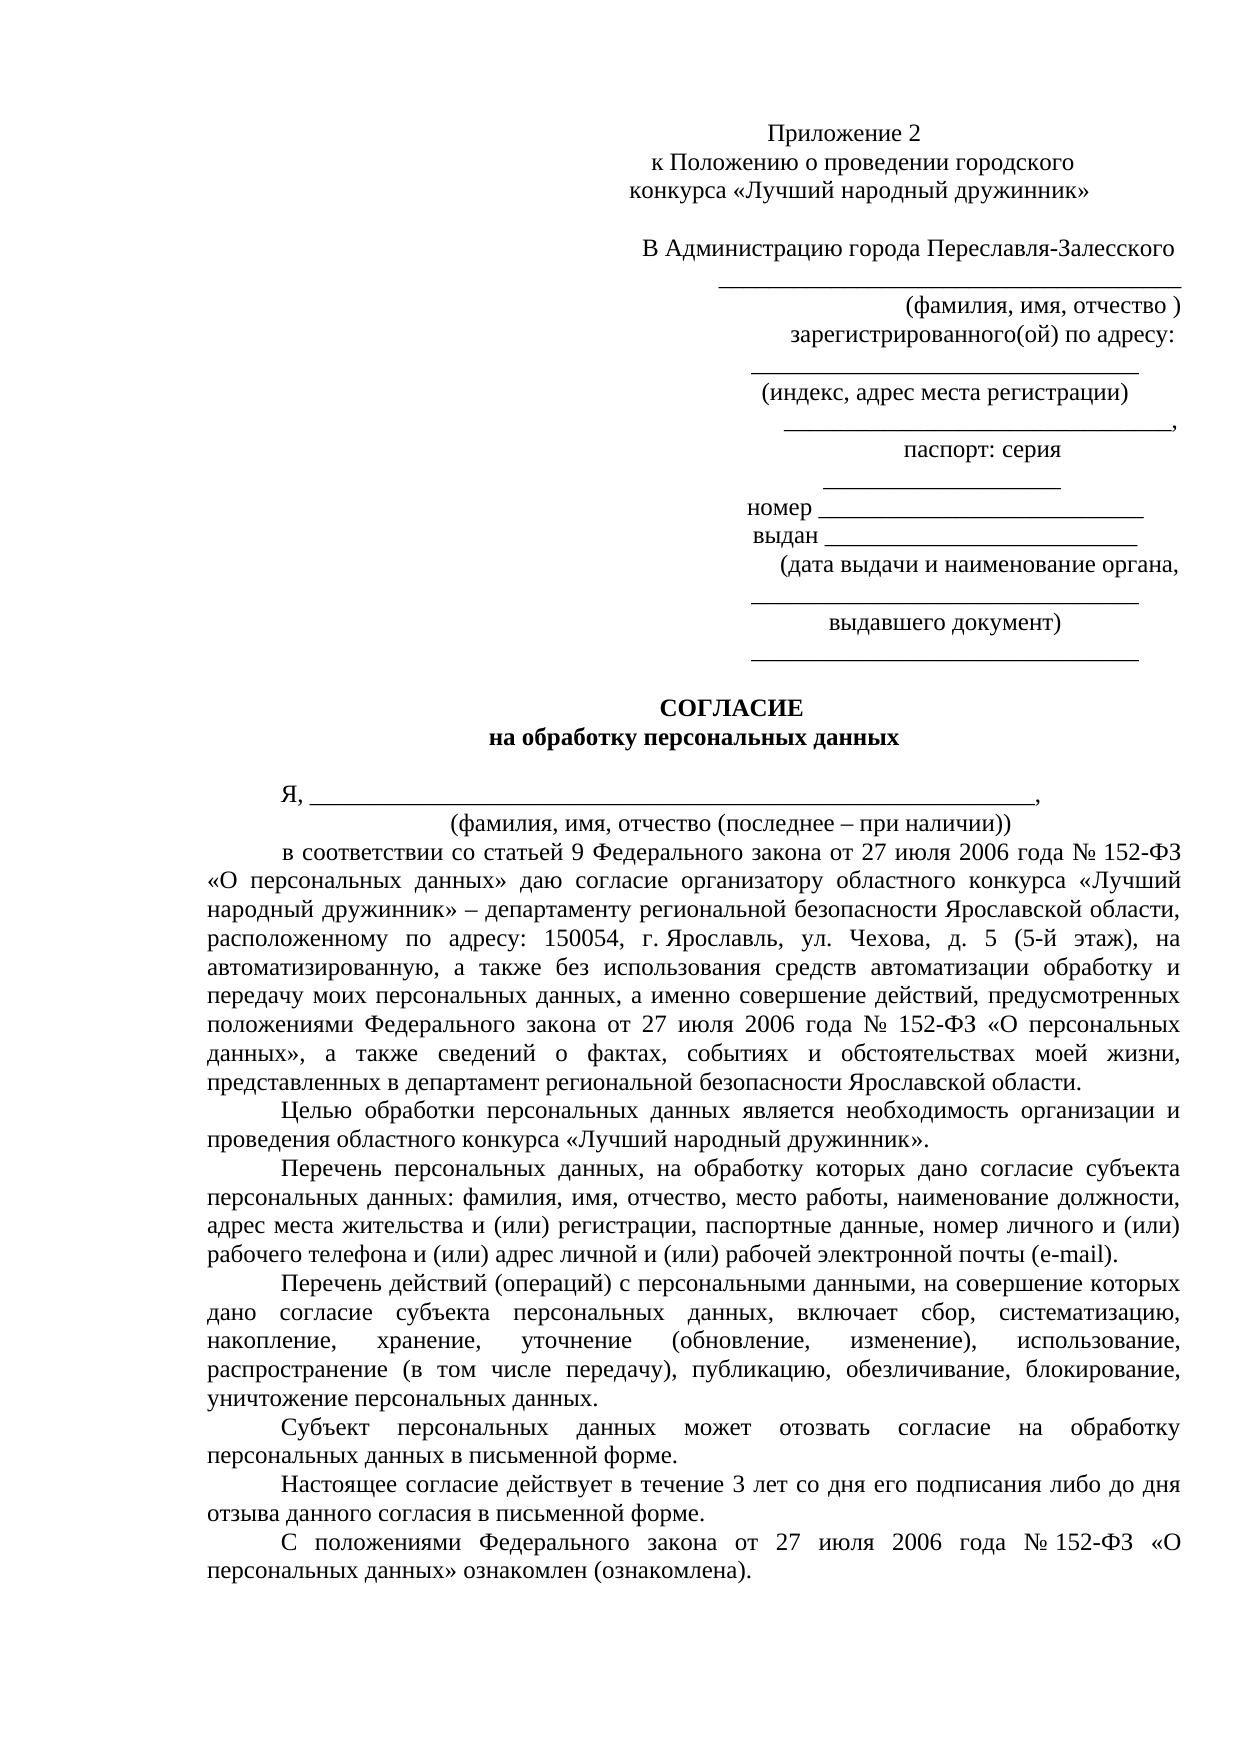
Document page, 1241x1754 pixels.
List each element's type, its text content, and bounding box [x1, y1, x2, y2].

text Я, __________________________________________________________, [207, 779, 1181, 808]
text конкурса «Лучший народный дружинник» [207, 176, 1181, 204]
text Целью обработки персональных данных является необходимость организации и проведения областного конкурса «Лучший народный дружинник». [207, 1096, 1181, 1153]
text СОГЛАСИЕ на обработку персональных данных [207, 693, 1181, 751]
text В Администрацию города Переславля-Залесского _____________________________________ (фамилия, имя, отчество ) [207, 233, 1181, 319]
text паспорт: серия ___________________ номер __________________________ выдан _________________________ (дата выдачи и наименование органа, _______________________________ выдавшего документ) _______________________________ [709, 434, 1181, 664]
text (фамилия, имя, отчество (последнее – при наличии)) [207, 808, 1181, 837]
text в соответствии со статьей 9 Федерального закона от 27 июля 2006 года № 152-ФЗ «О персональных данных» даю согласие организатору областного конкурса «Лучший народный дружинник» – департаменту региональной безопасности Ярославской области, расположенному по адресу: 150054, г. Ярославль, ул. Чехова, д. 5 (5-й этаж), на автоматизированную, а также без использования средств автоматизации обработку и передачу моих персональных данных, а именно совершение действий, предусмотренных положениями Федерального закона от 27 июля 2006 года № 152-ФЗ «О персональных данных», а также сведений о фактах, событиях и обстоятельствах моей жизни, представленных в департамент региональной безопасности Ярославской области. [207, 837, 1181, 1096]
text С положениями Федерального закона от 27 июля 2006 года № 152-ФЗ «О персональных данных» ознакомлен (ознакомлена). [207, 1527, 1181, 1584]
text Субъект персональных данных может отозвать согласие на обработку персональных данных в письменной форме. [207, 1412, 1181, 1469]
text к Положению о проведении городского [207, 147, 1181, 176]
text Перечень действий (операций) с персональными данными, на совершение которых дано согласие субъекта персональных данных, включает сбор, систематизацию, накопление, хранение, уточнение (обновление, изменение), использование, распространение (в том числе передачу), публикацию, обезличивание, блокирование, уничтожение персональных данных. [207, 1268, 1181, 1412]
text Настоящее согласие действует в течение 3 лет со дня его подписания либо до дня отзыва данного согласия в письменной форме. [207, 1469, 1181, 1527]
text Приложение 2 [207, 118, 1181, 147]
text Перечень персональных данных, на обработку которых дано согласие субъекта персональных данных: фамилия, имя, отчество, место работы, наименование должности, адрес места жительства и (или) регистрации, паспортные данные, номер личного и (или) рабочего телефона и (или) адрес личной и (или) рабочей электронной почты (e-mail). [207, 1153, 1181, 1268]
text зарегистрированного(ой) по адресу: _______________________________ (индекс, адрес места регистрации) [709, 319, 1181, 406]
text _______________________________, [709, 406, 1181, 434]
